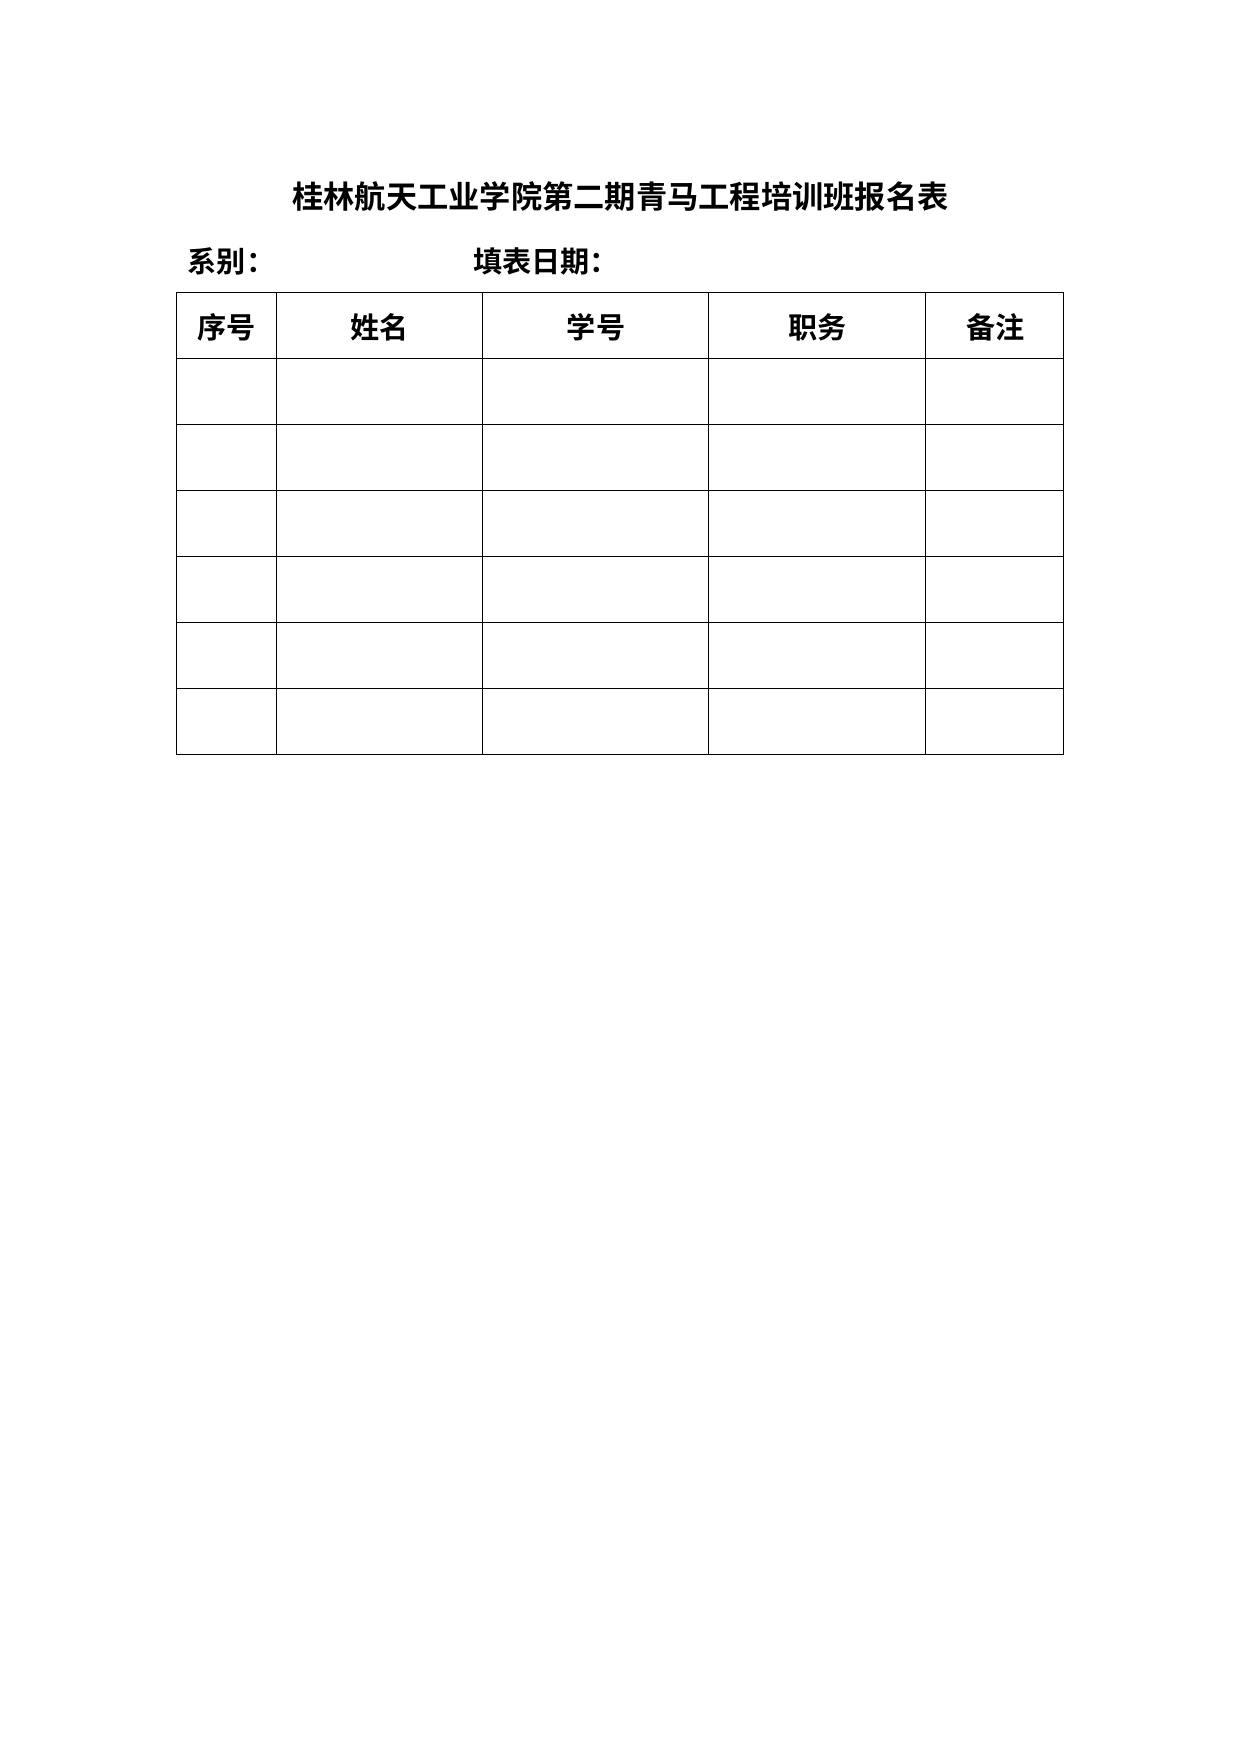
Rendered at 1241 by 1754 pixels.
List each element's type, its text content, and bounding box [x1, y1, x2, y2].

table_cell [483, 359, 708, 424]
table_cell [483, 557, 708, 622]
table_cell [926, 425, 1063, 490]
table_cell [483, 491, 708, 556]
table_header 姓名 [277, 293, 482, 358]
table_cell [277, 359, 482, 424]
text 桂林航天工业学院第二期青马工程培训班报名表 [187, 162, 1053, 227]
table_cell [709, 623, 925, 688]
table_cell [177, 557, 276, 622]
table_cell [177, 689, 276, 754]
table_cell [926, 689, 1063, 754]
table_header 职务 [709, 293, 925, 358]
table_cell [277, 623, 482, 688]
table_cell [277, 491, 482, 556]
table_cell [483, 425, 708, 490]
table_header 学号 [483, 293, 708, 358]
table_cell [277, 425, 482, 490]
table_cell [709, 557, 925, 622]
table_header 序号 [177, 293, 276, 358]
table_cell [177, 425, 276, 490]
text 系别： 填表日期： [187, 227, 1053, 292]
table_cell [177, 491, 276, 556]
table_cell [709, 425, 925, 490]
table_cell [926, 557, 1063, 622]
table_cell [709, 491, 925, 556]
table_cell [483, 623, 708, 688]
table_cell [177, 359, 276, 424]
table_cell [177, 623, 276, 688]
table_cell [926, 359, 1063, 424]
table_cell [709, 359, 925, 424]
table_cell [277, 689, 482, 754]
table_cell [709, 689, 925, 754]
table_header 备注 [926, 293, 1063, 358]
table_cell [277, 557, 482, 622]
table_cell [926, 491, 1063, 556]
table_cell [483, 689, 708, 754]
table_cell [926, 623, 1063, 688]
